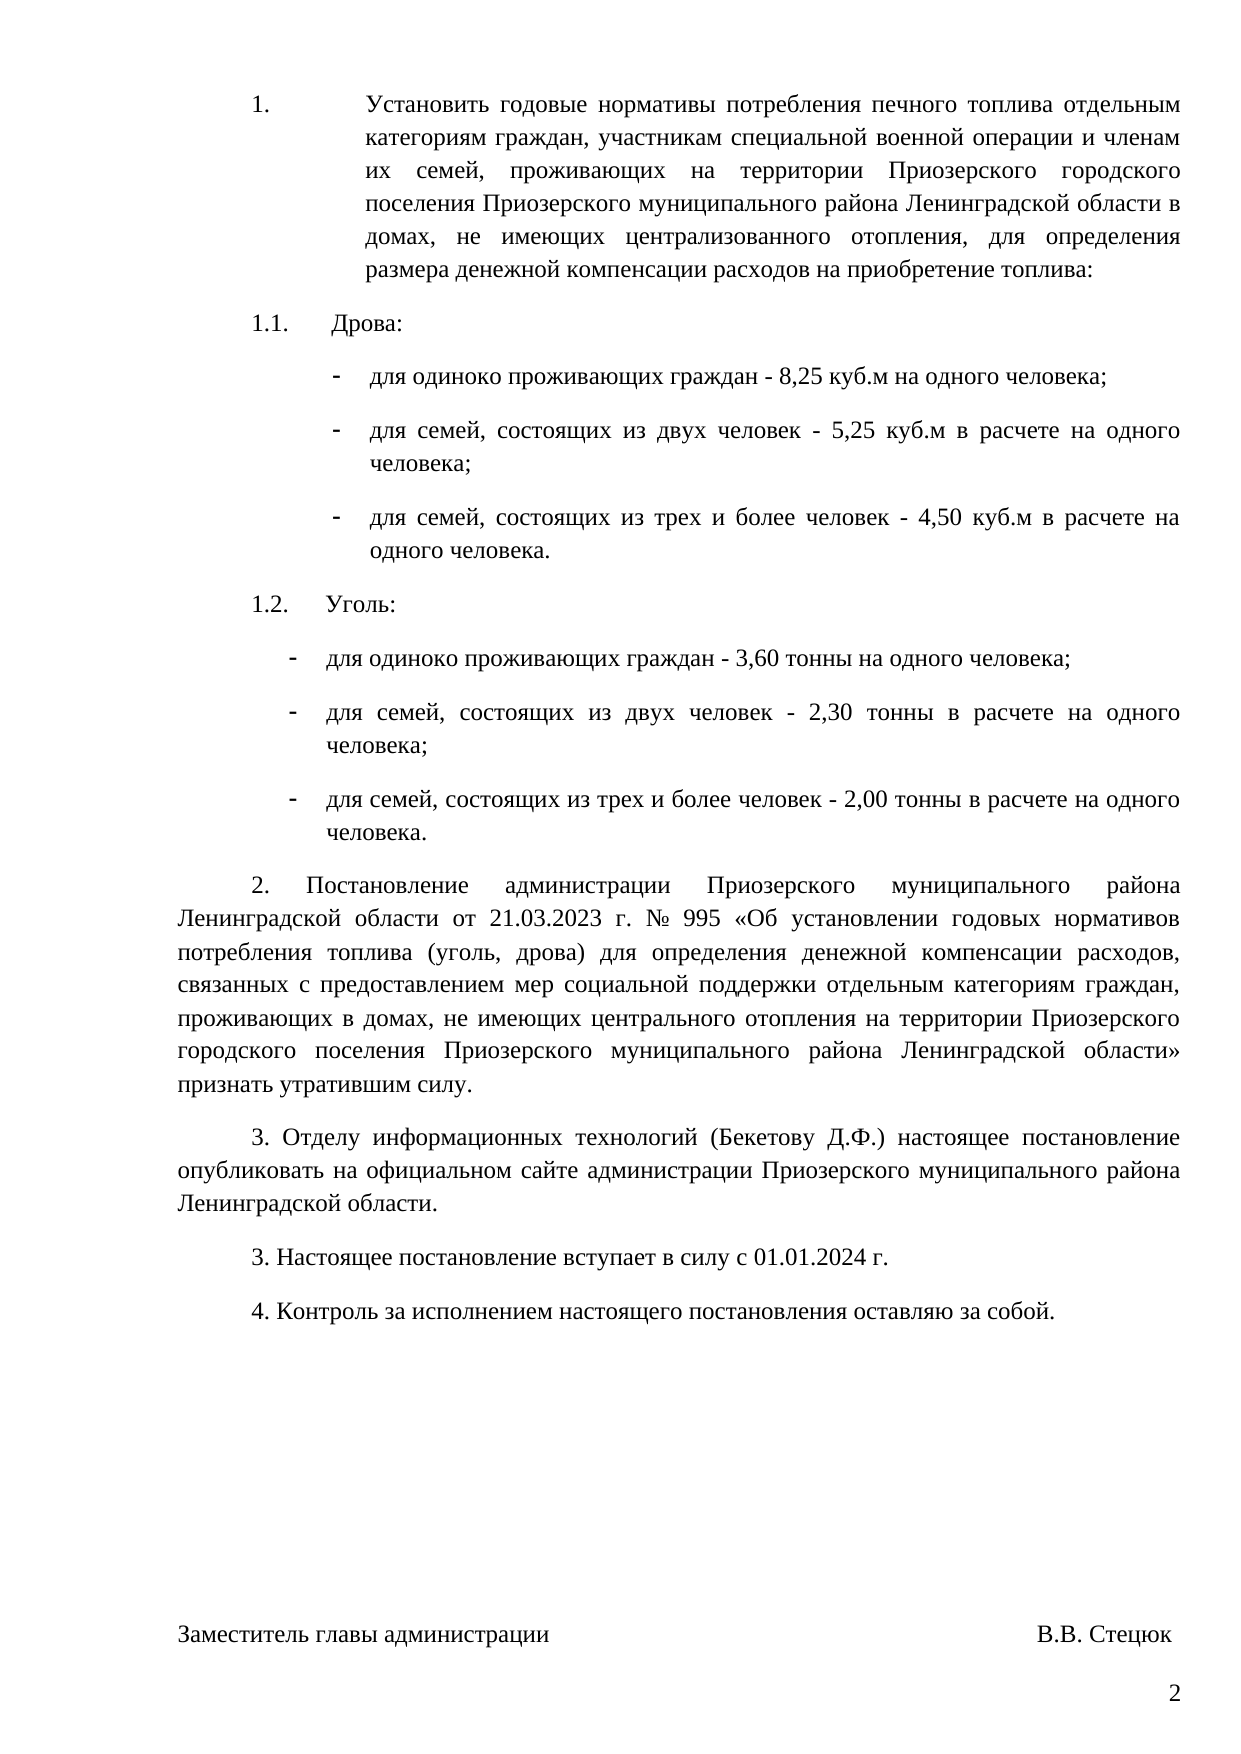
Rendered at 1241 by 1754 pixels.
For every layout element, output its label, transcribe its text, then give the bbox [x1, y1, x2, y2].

list Дрова: [251, 308, 1181, 336]
list Установить годовые нормативы потребления печного топлива отдельным категориям граждан, участникам специальной военной операции и членам их семей, проживающих на территории Приозерского городского поселения Приозерского муниципального района Ленинградской области в домах, не имеющих централизованного отопления, для определения размера денежной компенсации расходов на приобретение топлива: [251, 89, 1181, 282]
text 4. Контроль за исполнением настоящего постановления оставляю за собой. [177, 1296, 1181, 1325]
list Уголь: [251, 589, 1181, 618]
list для семей, состоящих из трех и более человек - 2,00 тонны в расчете на одного человека. [288, 784, 1181, 845]
list для семей, состоящих из двух человек - 5,25 куб.м в расчете на одного человека; [332, 415, 1181, 477]
list для одиноко проживающих граждан - 8,25 куб.м на одного человека; [332, 361, 1181, 390]
text 2. Постановление администрации Приозерского муниципального района Ленинградской области от 21.03.2023 г. № 995 «Об установлении годовых нормативов потребления топлива (уголь, дрова) для определения денежной компенсации расходов, связанных с предоставлением мер социальной поддержки отдельным категориям граждан, проживающих в домах, не имеющих центрального отопления на территории Приозерского городского поселения Приозерского муниципального района Ленинградской области» признать утратившим силу. [177, 871, 1181, 1097]
text 3. Отделу информационных технологий (Бекетову Д.Ф.) настоящее постановление опубликовать на официальном сайте администрации Приозерского муниципального района Ленинградской области. [177, 1122, 1181, 1217]
text 3. Настоящее постановление вступает в силу с 01.01.2024 г. [177, 1242, 1181, 1271]
list для семей, состоящих из двух человек - 2,30 тонны в расчете на одного человека; [288, 697, 1181, 758]
list для семей, состоящих из трех и более человек - 4,50 куб.м в расчете на одного человека. [332, 502, 1181, 564]
list для одиноко проживающих граждан - 3,60 тонны на одного человека; [288, 643, 1181, 672]
text Заместитель главы администрации В.В. Стецюк [177, 1619, 1181, 1648]
